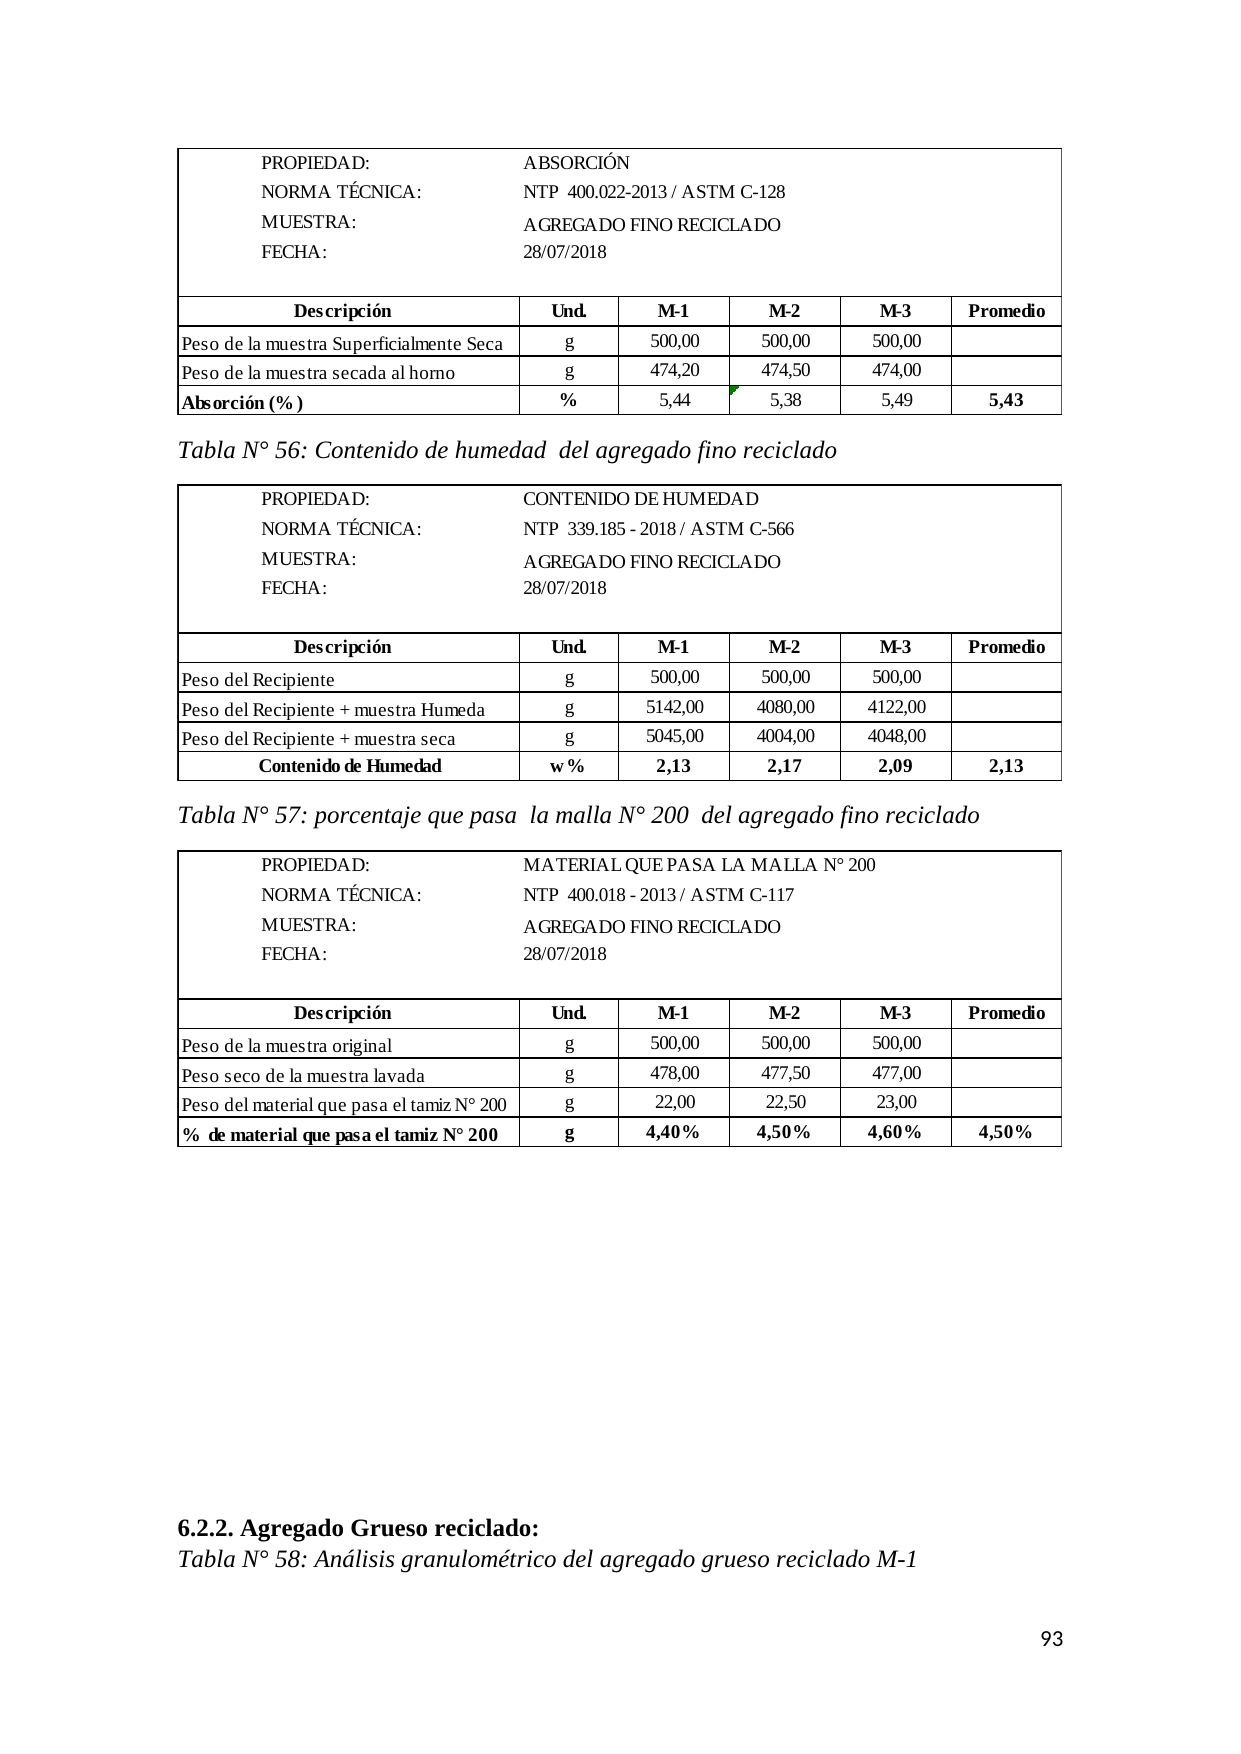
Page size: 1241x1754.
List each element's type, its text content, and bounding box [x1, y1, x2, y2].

text Tabla N° 58: Análisis granulométrico del agregado grueso reciclado M-1 [177, 1544, 1063, 1573]
text Tabla N° 57: porcentaje que pasa la malla N° 200 del agregado fino reciclado [177, 801, 1063, 829]
subtitle Agregado Grueso reciclado: [177, 1513, 1063, 1542]
text Tabla N° 56: Contenido de humedad del agregado fino reciclado [177, 435, 1063, 463]
